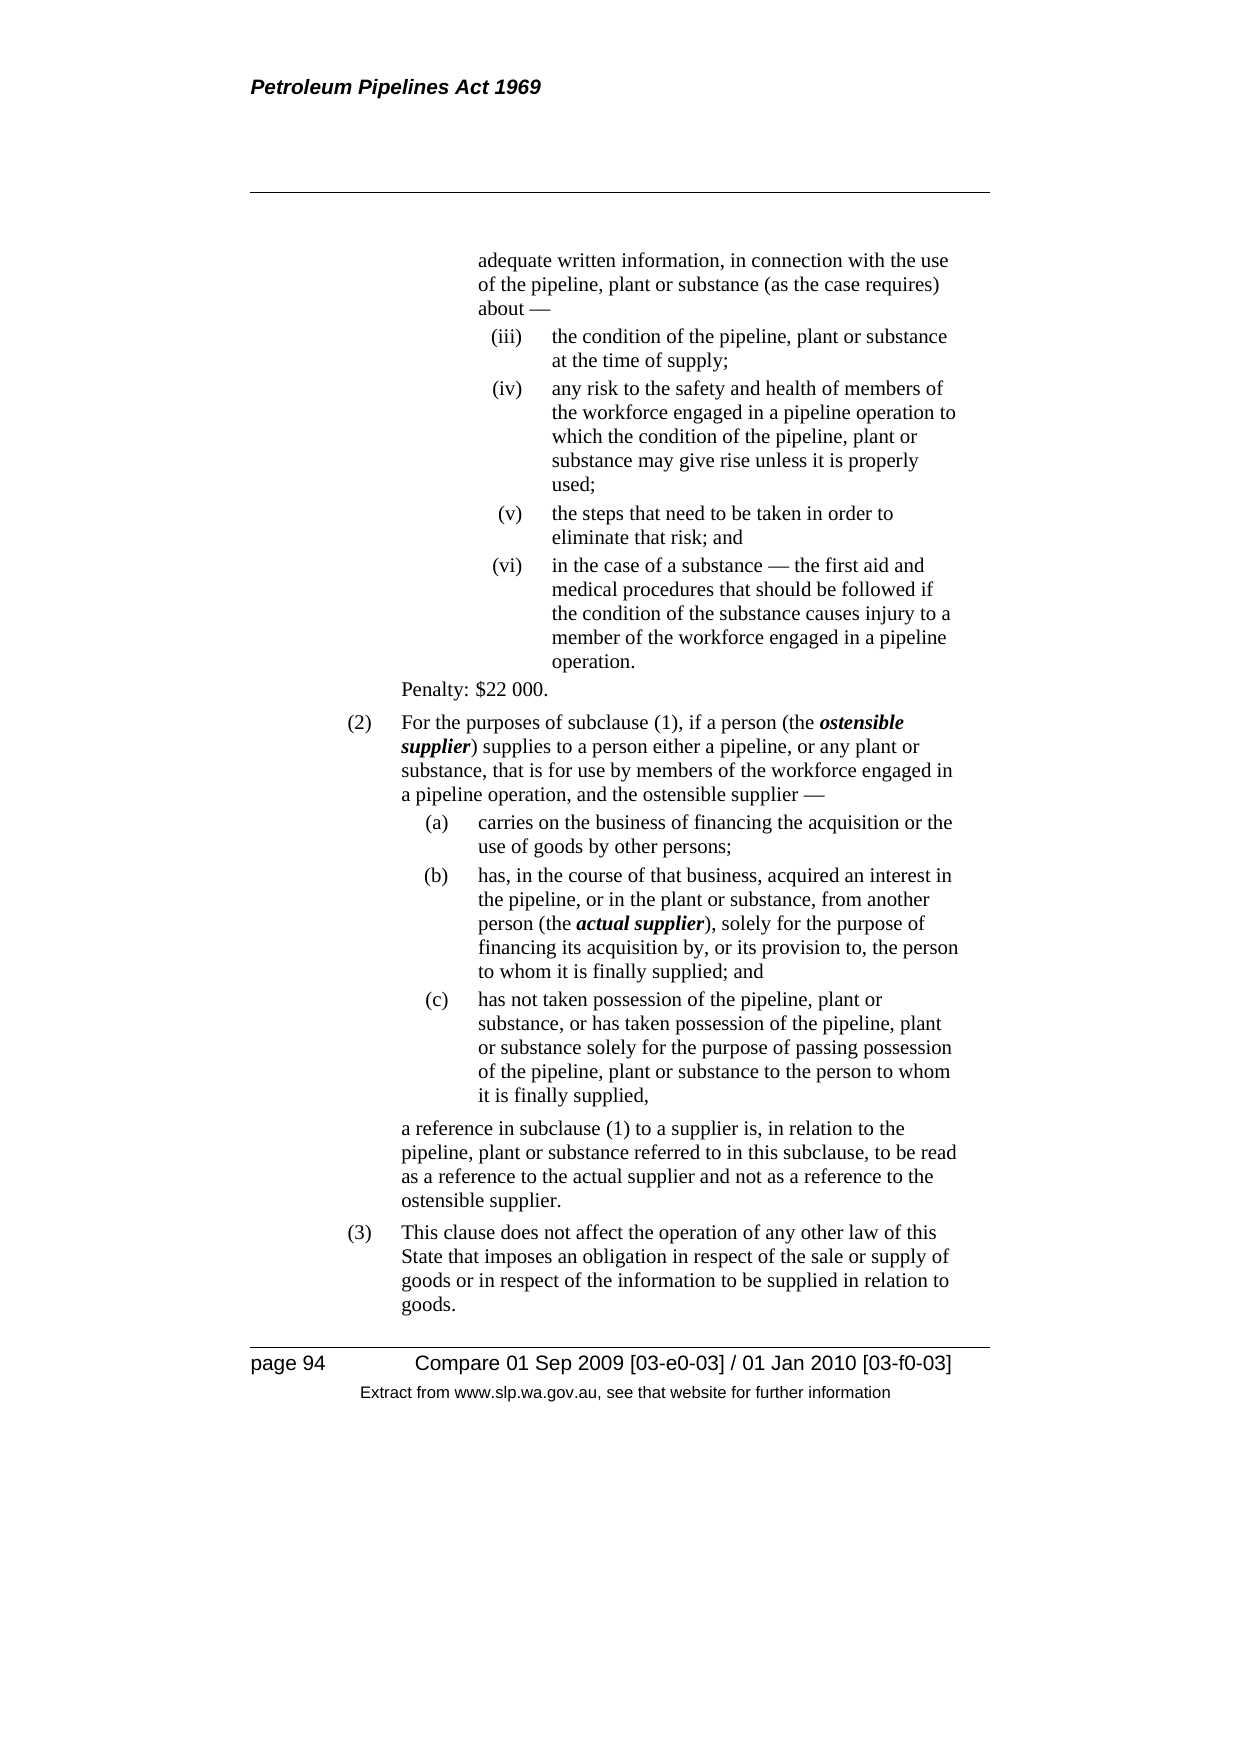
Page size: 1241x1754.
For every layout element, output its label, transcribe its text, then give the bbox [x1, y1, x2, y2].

text a reference in subclause (1) to a supplier is, in relation to the pipeline, plant or substance referred to in this subclause, to be read as a reference to the actual supplier and not as a reference to the ostensible supplier. [312, 1116, 960, 1212]
text (iv) any risk to the safety and health of members of the workforce engaged in a pipeline operation to which the condition of the pipeline, plant or substance may give rise unless it is properly used; [463, 376, 960, 496]
text (a) carries on the business of financing the acquisition or the use of goods by other persons; [389, 810, 960, 858]
text (iii) the condition of the pipeline, plant or substance at the time of supply; [463, 324, 960, 372]
text (b) has, in the course of that business, acquired an interest in the pipeline, or in the plant or substance, from another person (the actual supplier), solely for the purpose of financing its acquisition by, or its provision to, the person to whom it is finally supplied; and [389, 862, 960, 983]
text (vi) in the case of a substance — the first aid and medical procedures that should be followed if the condition of the substance causes injury to a member of the workforce engaged in a pipeline operation. [463, 553, 960, 673]
text (c) has not taken possession of the pipeline, plant or substance, or has taken possession of the pipeline, plant or substance solely for the purpose of passing possession of the pipeline, plant or substance to the person to whom it is finally supplied, [389, 987, 960, 1107]
text (2) For the purposes of subclause (1), if a person (the ostensible supplier) supplies to a person either a pipeline, or any plant or substance, that is for use by members of the workforce engaged in a pipeline operation, and the ostensible supplier — [312, 710, 960, 806]
text (3) This clause does not affect the operation of any other law of this State that imposes an obligation in respect of the sale or supply of goods or in respect of the information to be supplied in relation to goods. [312, 1220, 960, 1316]
text adequate written information, in connection with the use of the pipeline, plant or substance (as the case requires) about — [389, 247, 960, 320]
text Penalty: $22 000. [336, 677, 960, 701]
text (v) the steps that need to be taken in order to eliminate that risk; and [463, 501, 960, 549]
